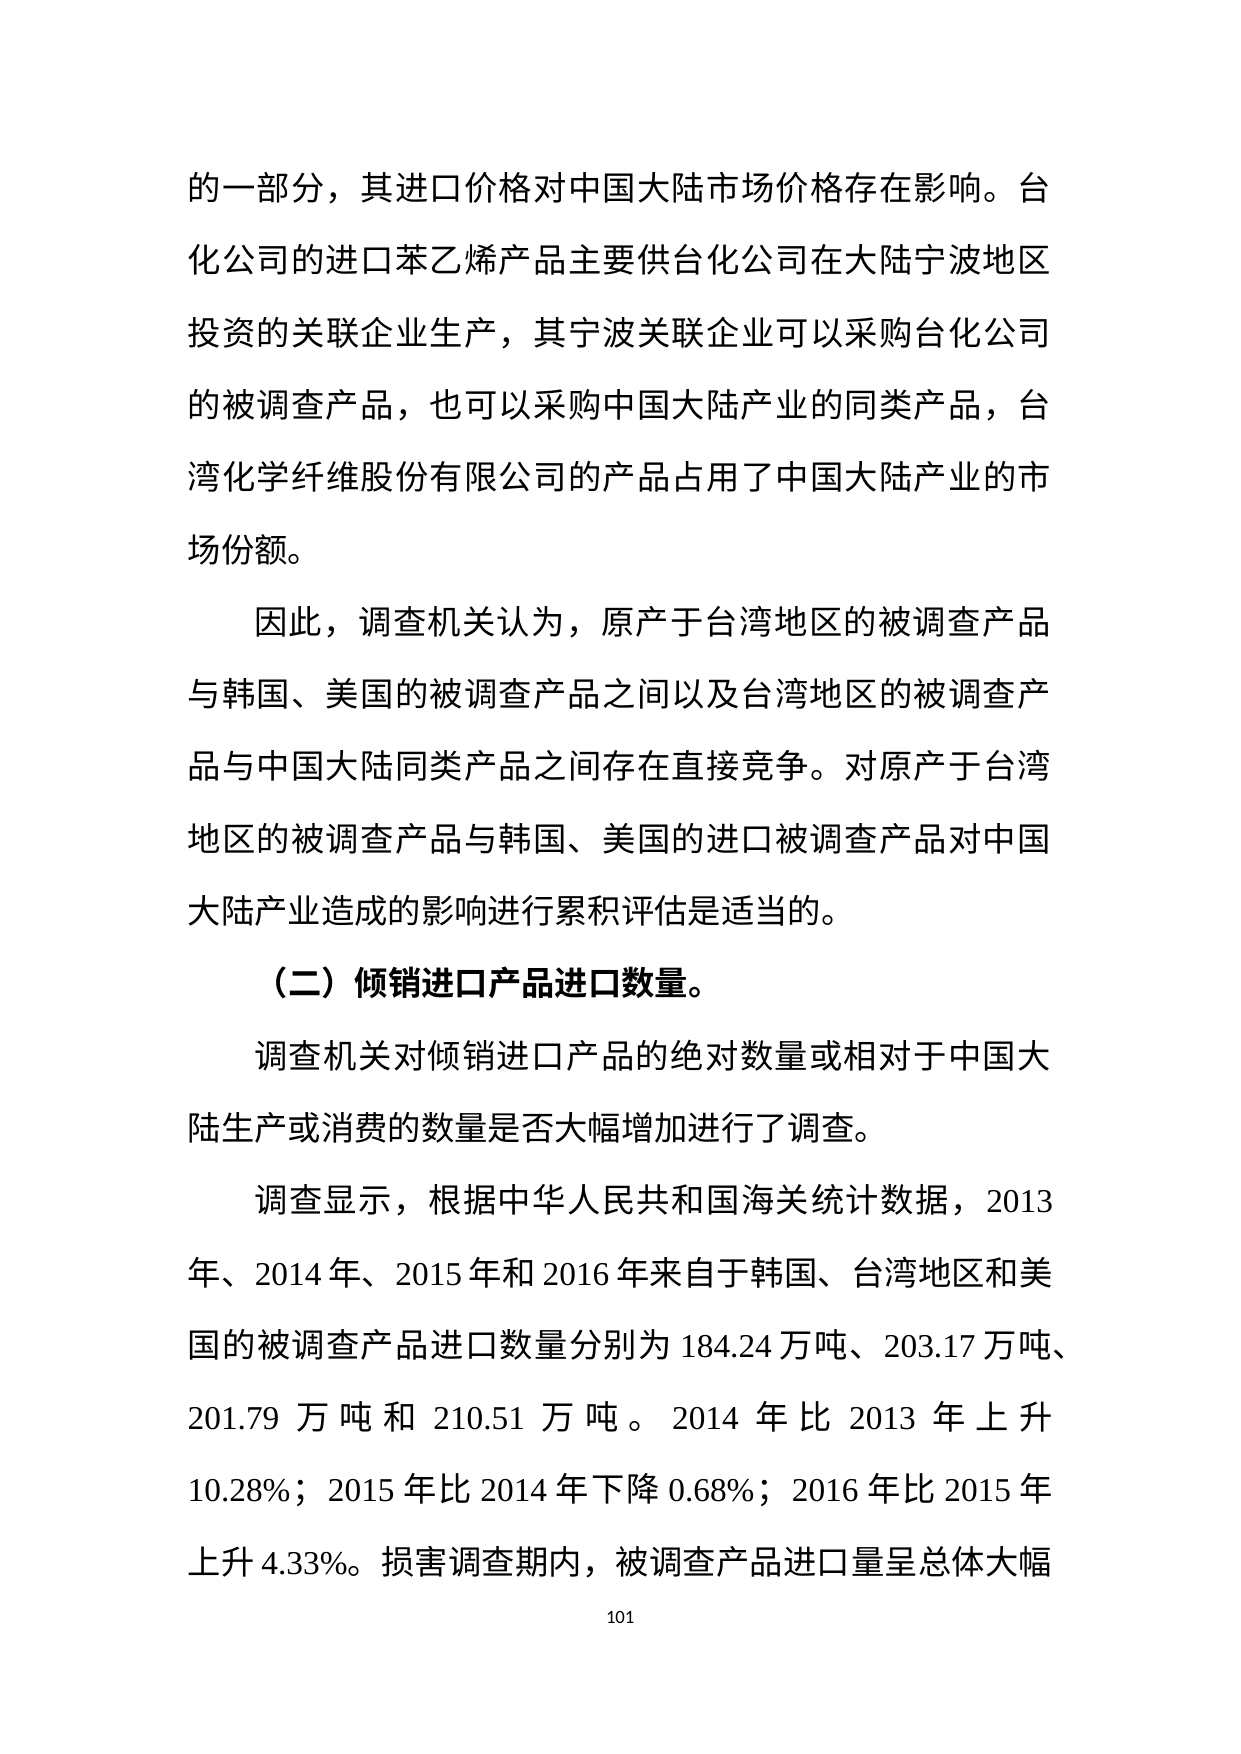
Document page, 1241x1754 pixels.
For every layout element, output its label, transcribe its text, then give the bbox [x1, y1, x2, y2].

text 调查机关对倾销进口产品的绝对数量或相对于中国大陆生产或消费的数量是否大幅增加进行了调查。 [187, 1029, 1053, 1150]
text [187, 162, 1053, 572]
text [187, 1174, 1053, 1584]
text 因此，调查机关认为，原产于台湾地区的被调查产品与韩国、美国的被调查产品之间以及台湾地区的被调查产品与中国大陆同类产品之间存在直接竞争。对原产于台湾地区的被调查产品与韩国、美国的进口被调查产品对中国大陆产业造成的影响进行累积评估是适当的。 [187, 596, 1053, 933]
text （二）倾销进口产品进口数量。 [187, 957, 1053, 1005]
